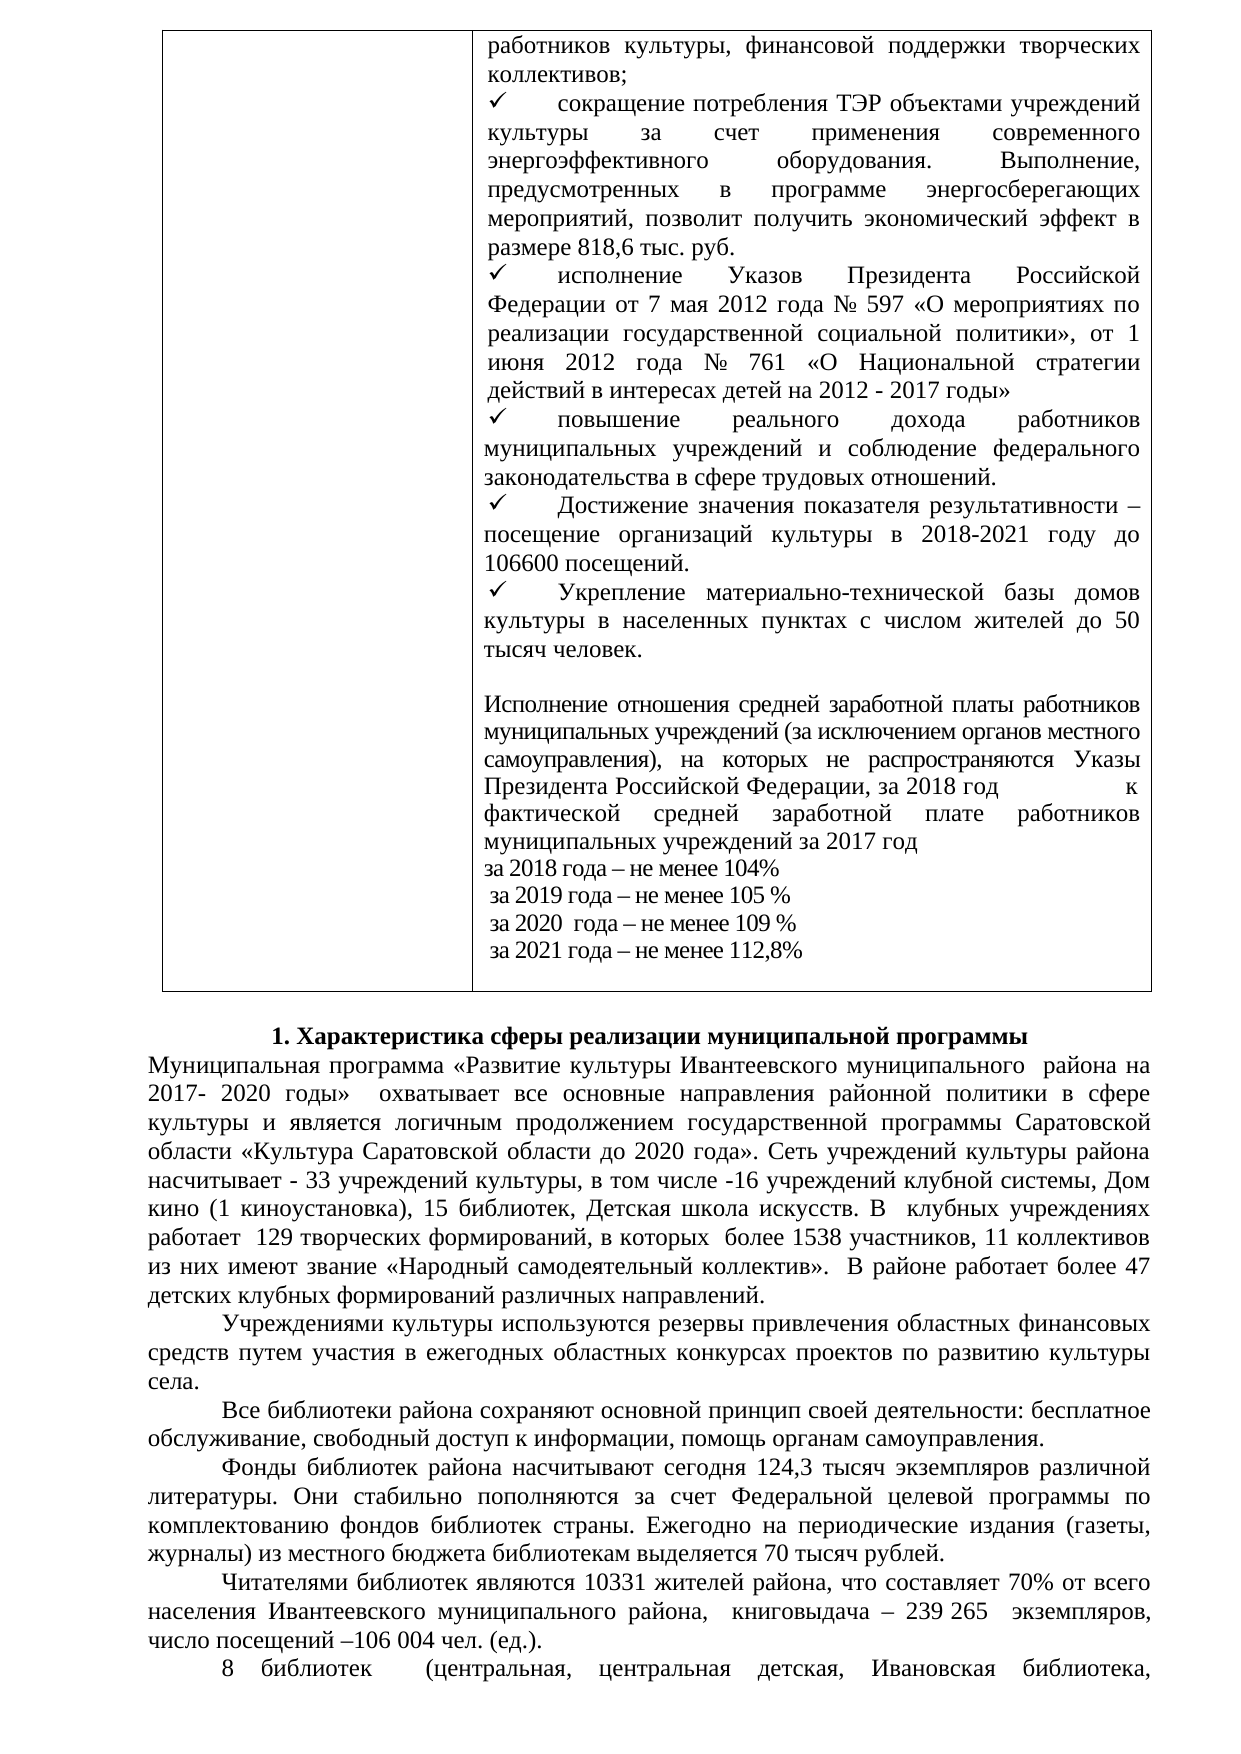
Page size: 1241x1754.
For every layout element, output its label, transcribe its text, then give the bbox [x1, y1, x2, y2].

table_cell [163, 31, 472, 991]
text Фонды библиотек района насчитывают сегодня 124,3 тысяч экземпляров различной литературы. Они стабильно пополняются за счет Федеральной целевой программы по комплектованию фондов библиотек страны. Ежегодно на периодические издания (газеты, журналы) из местного бюджета библиотекам выделяется 70 тысяч рублей. [148, 1452, 1152, 1567]
text Все библиотеки района сохраняют основной принцип своей деятельности: бесплатное обслуживание, свободный доступ к информации, помощь органам самоуправления. [148, 1395, 1152, 1452]
text Читателями библиотек являются 10331 жителей района, что составляет 70% от всего населения Ивантеевского муниципального района, книговыдача – 239 265 экземпляров, число посещений –106 004 чел. (ед.). [148, 1567, 1152, 1653]
text 1. Характеристика сферы реализации муниципальной программы [148, 1021, 1152, 1050]
text Муниципальная программа «Развитие культуры Ивантеевского муниципального района на 2017- 2020 годы» охватывает все основные направления районной политики в сфере культуры и является логичным продолжением государственной программы Саратовской области «Культура Саратовской области до 2020 года». Сеть учреждений культуры района насчитывает - 33 учреждений культуры, в том числе -16 учреждений клубной системы, Дом кино (1 киноустановка), 15 библиотек, Детская школа искусств. В клубных учреждениях работает 129 творческих формирований, в которых более 1538 участников, 11 коллективов из них имеют звание «Народный самодеятельный коллектив». В районе работает более 47 детских клубных формирований различных направлений. [148, 1050, 1152, 1308]
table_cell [473, 31, 1151, 991]
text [148, 1653, 1152, 1682]
text Учреждениями культуры используются резервы привлечения областных финансовых средств путем участия в ежегодных областных конкурсах проектов по развитию культуры села. [148, 1308, 1152, 1395]
